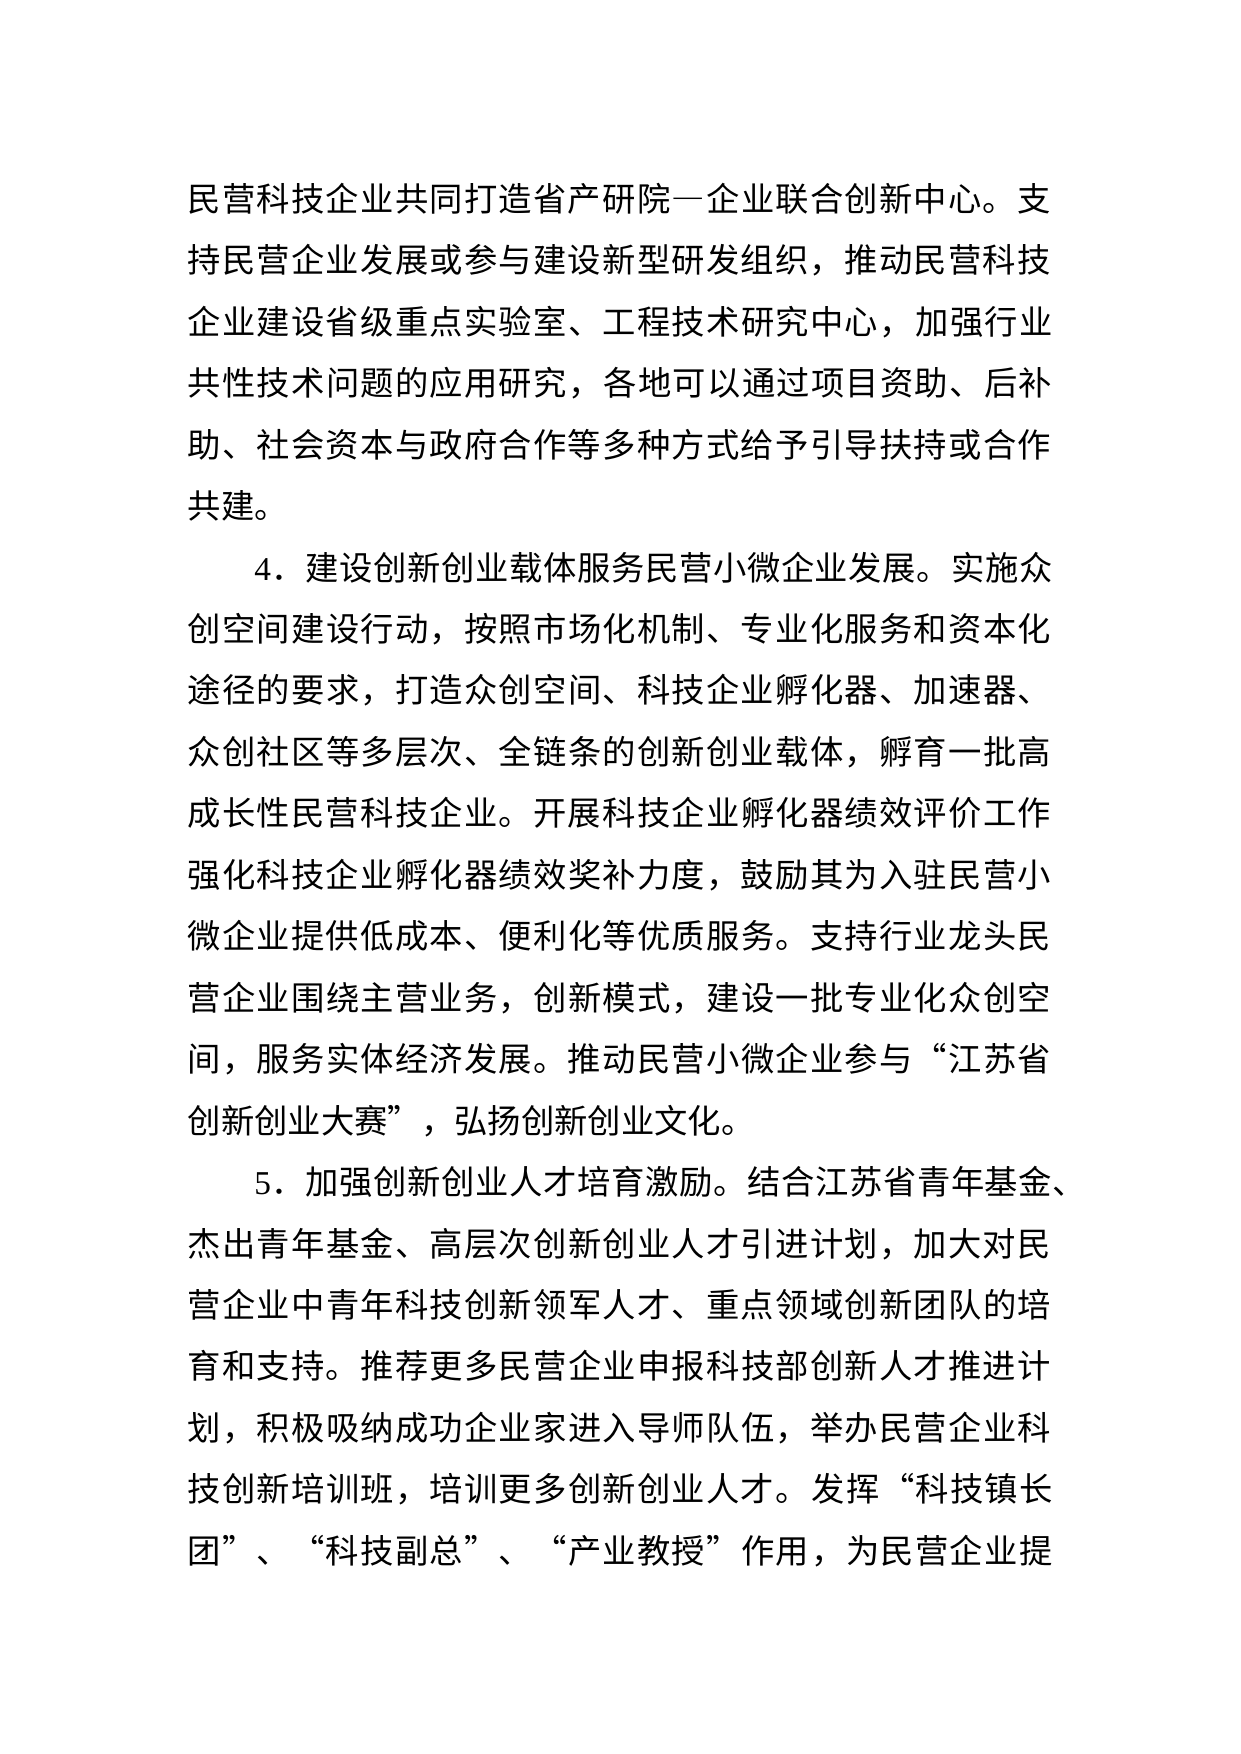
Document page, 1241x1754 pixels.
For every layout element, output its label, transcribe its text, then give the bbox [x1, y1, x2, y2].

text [187, 1145, 1053, 1576]
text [187, 162, 1053, 531]
text 4．建设创新创业载体服务民营小微企业发展。实施众创空间建设行动，按照市场化机制、专业化服务和资本化途径的要求，打造众创空间、科技企业孵化器、加速器、众创社区等多层次、全链条的创新创业载体，孵育一批高成长性民营科技企业。开展科技企业孵化器绩效评价工作，强化科技企业孵化器绩效奖补力度，鼓励其为入驻民营小微企业提供低成本、便利化等优质服务。支持行业龙头民营企业围绕主营业务，创新模式，建设一批专业化众创空间，服务实体经济发展。推动民营小微企业参与“江苏省创新创业大赛”，弘扬创新创业文化。 [187, 531, 1053, 1145]
